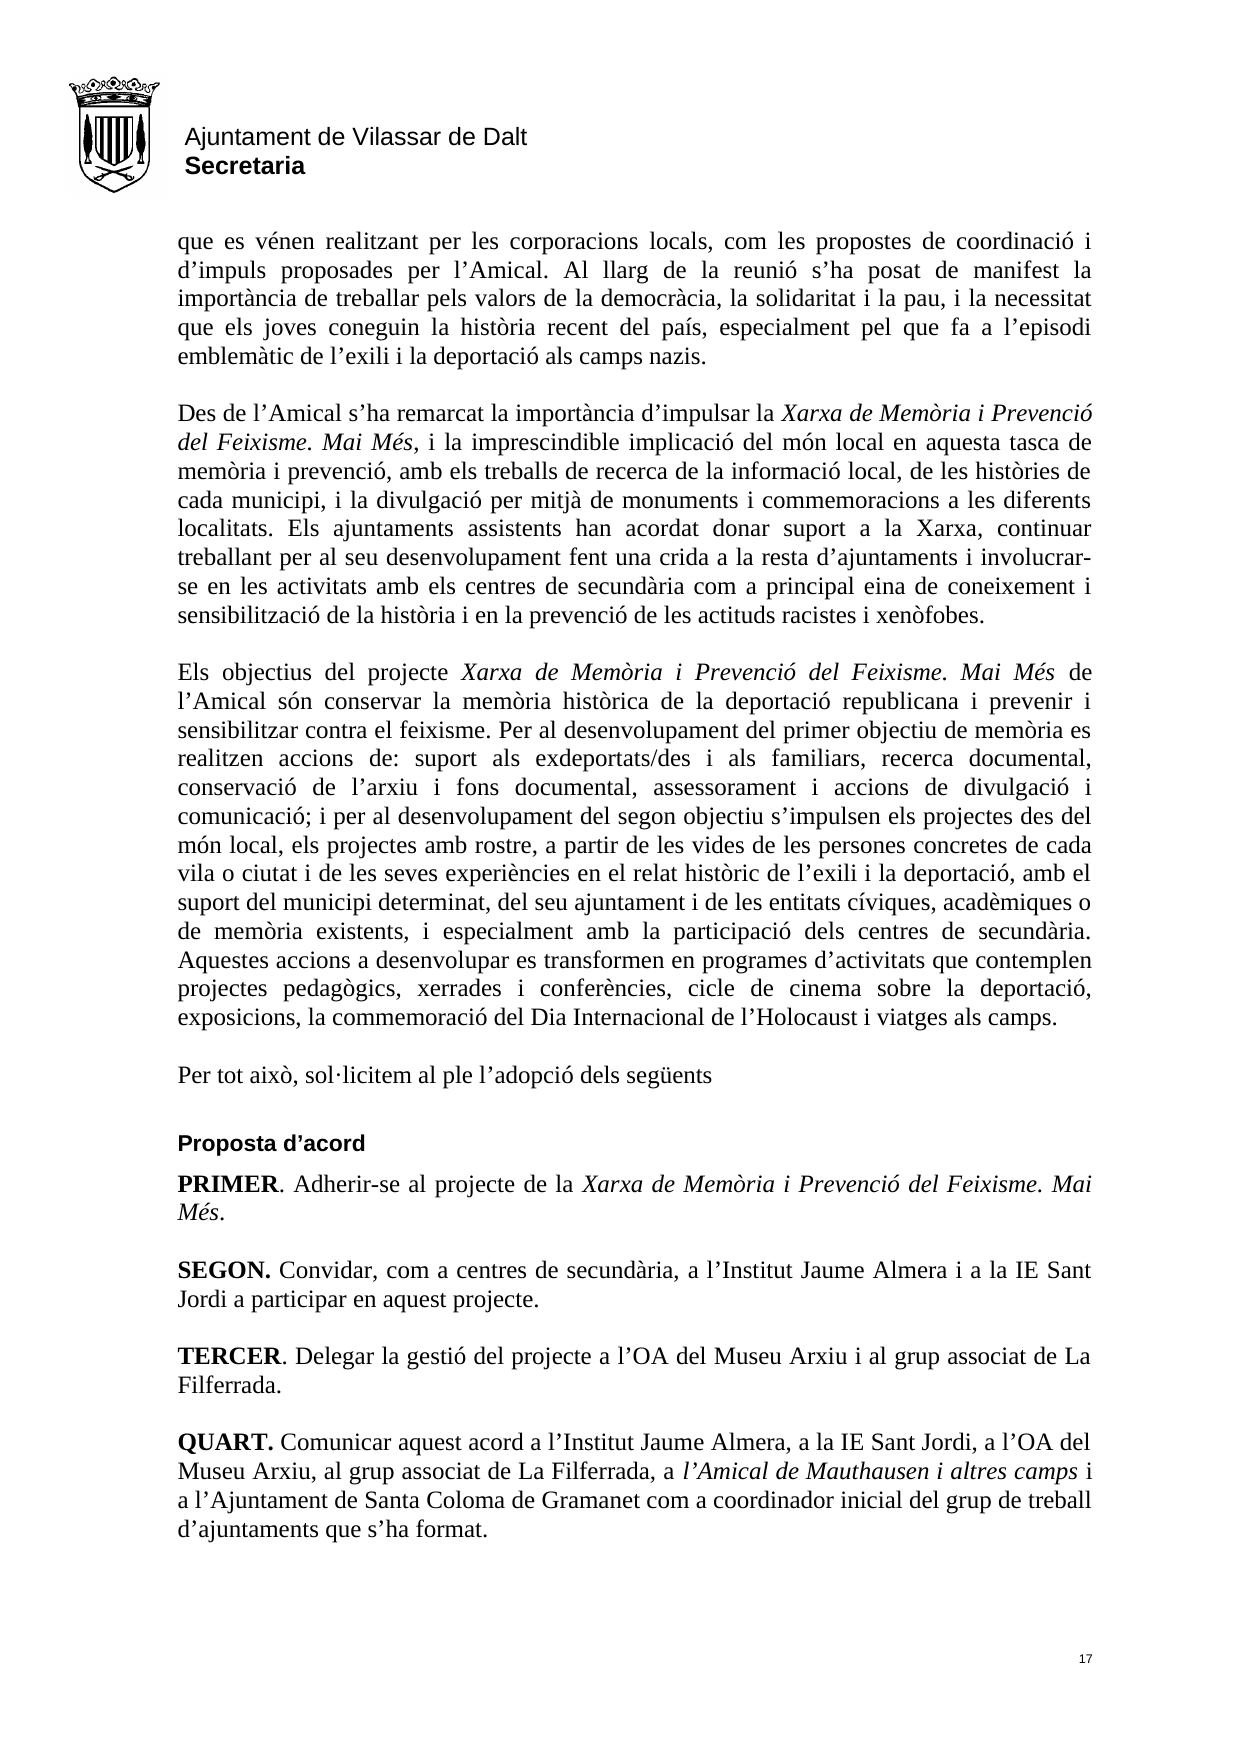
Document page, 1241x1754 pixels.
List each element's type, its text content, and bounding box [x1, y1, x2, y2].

picture [66, 73, 170, 198]
subtitle Proposta d’acord [177, 1130, 1092, 1156]
list QUART. Comunicar aquest acord a l’Institut Jaume Almera, a la IE Sant Jordi, a l’OA del Museu Arxiu, al grup associat de La Filferrada, a l’Amical de Mauthausen i altres camps i a l’Ajuntament de Santa Coloma de Gramanet com a coordinador inicial del grup de treball d’ajuntaments que s’ha format. [177, 1427, 1092, 1542]
list TERCER. Delegar la gestió del projecte a l’OA del Museu Arxiu i al grup associat de La Filferrada. [177, 1341, 1092, 1399]
list SEGON. Convidar, com a centres de secundària, a l’Institut Jaume Almera i a la IE Sant Jordi a participar en aquest projecte. [177, 1255, 1092, 1312]
text PRIMER. Adherir-se al projecte de la Xarxa de Memòria i Prevenció del Feixisme. Mai Més. [177, 1169, 1092, 1226]
text Per tot això, sol·licitem al ple l’adopció dels següents [177, 1060, 1092, 1088]
text Els objectius del projecte Xarxa de Memòria i Prevenció del Feixisme. Mai Més de l’Amical són conservar la memòria històrica de la deportació republicana i prevenir i sensibilitzar contra el feixisme. Per al desenvolupament del primer objectiu de memòria es realitzen accions de: suport als exdeportats/des i als familiars, recerca documental, conservació de l’arxiu i fons documental, assessorament i accions de divulgació i comunicació; i per al desenvolupament del segon objectiu s’impulsen els projectes des del món local, els projectes amb rostre, a partir de les vides de les persones concretes de cada vila o ciutat i de les seves experiències en el relat històric de l’exili i la deportació, amb el suport del municipi determinat, del seu ajuntament i de les entitats cíviques, acadèmiques o de memòria existents, i especialment amb la participació dels centres de secundària. Aquestes accions a desenvolupar es transformen en programes d’activitats que contemplen projectes pedagògics, xerrades i conferències, cicle de cinema sobre la deportació, exposicions, la commemoració del Dia Internacional de l’Holocaust i viatges als camps. [177, 657, 1092, 1031]
text Des de l’Amical s’ha remarcat la importància d’impulsar la Xarxa de Memòria i Prevenció del Feixisme. Mai Més, i la imprescindible implicació del món local en aquesta tasca de memòria i prevenció, amb els treballs de recerca de la informació local, de les històries de cada municipi, i la divulgació per mitjà de monuments i commemoracions a les diferents localitats. Els ajuntaments assistents han acordat donar suport a la Xarxa, continuar treballant per al seu desenvolupament fent una crida a la resta d’ajuntaments i involucrar-se en les activitats amb els centres de secundària com a principal eina de coneixement i sensibilització de la història i en la prevenció de les actituds racistes i xenòfobes. [177, 370, 1092, 628]
